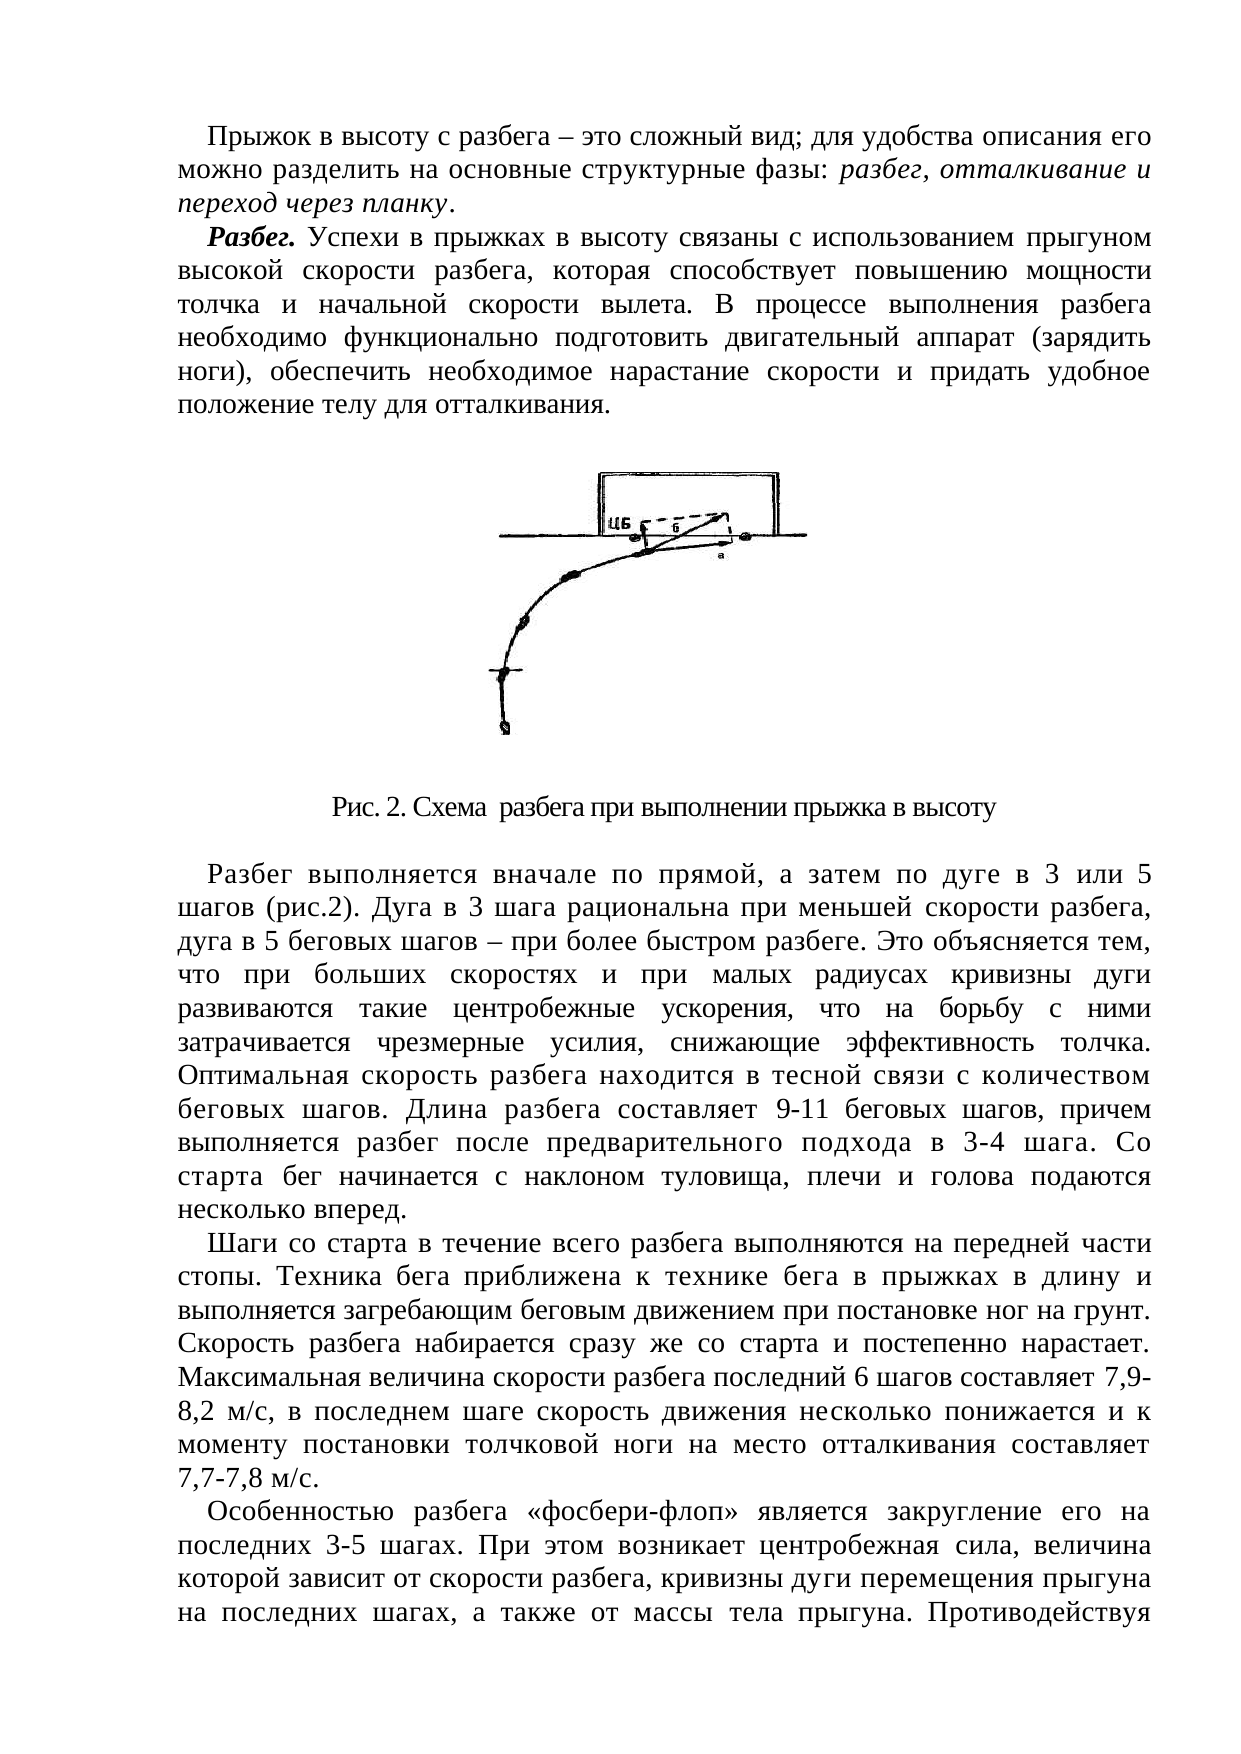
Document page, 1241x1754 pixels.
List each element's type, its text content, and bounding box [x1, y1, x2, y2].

text Разбег выполняется вначале по прямой, а затем по дуге в 3 или 5 шагов (рис.2). Дуга в 3 шага рациональна при меньшей скорости разбега, дуга в 5 беговых шагов – при более быстром разбеге. Это объясняется тем, что при больших скоростях и при малых радиусах кривизны дуги развиваются такие центробежные ускорения, что на борьбу с ними затрачивается чрезмерные усилия, снижающие эффективность толчка. Оптимальная скорость разбега находится в тесной связи с количеством беговых шагов. Длина разбега составляет 9-11 беговых шагов, причем выполняется разбег после предварительного подхода в 3-4 шага. Со старта бег начинается с наклоном туловища, плечи и голова подаются несколько вперед. [177, 856, 1152, 1225]
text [177, 1493, 1152, 1627]
text Рис. 2. Схема разбега при выполнении прыжка в высоту [177, 789, 1152, 822]
text Разбег. Успехи в прыжках в высоту связаны с использованием прыгуном высокой скорости разбега, которая способствует повышению мощности толчка и начальной скорости вылета. В процессе выполнения разбега необходимо функционально подготовить двигательный аппарат (зарядить ноги), обеспечить необходимое нарастание скорости и придать удобное положение телу для отталкивания. [177, 219, 1152, 420]
text Прыжок в высоту с разбега – это сложный вид; для удобства описания его можно разделить на основные структурные фазы: разбег, отталкивание и переход через планку. [177, 118, 1152, 219]
text Шаги со старта в течение всего разбега выполняются на передней части стопы. Техника бега приближена к технике бега в прыжках в длину и выполняется загребающим беговым движением при постановке ног на грунт. Скорость разбега набирается сразу же со старта и постепенно нарастает. Максимальная величина скорости разбега последний 6 шагов составляет 7,9-8,2 м/с, в последнем шаге скорость движения несколько понижается и к моменту постановки толчковой ноги на место отталкивания составляет 7,7-7,8 м/с. [177, 1225, 1152, 1493]
picture [488, 472, 808, 735]
